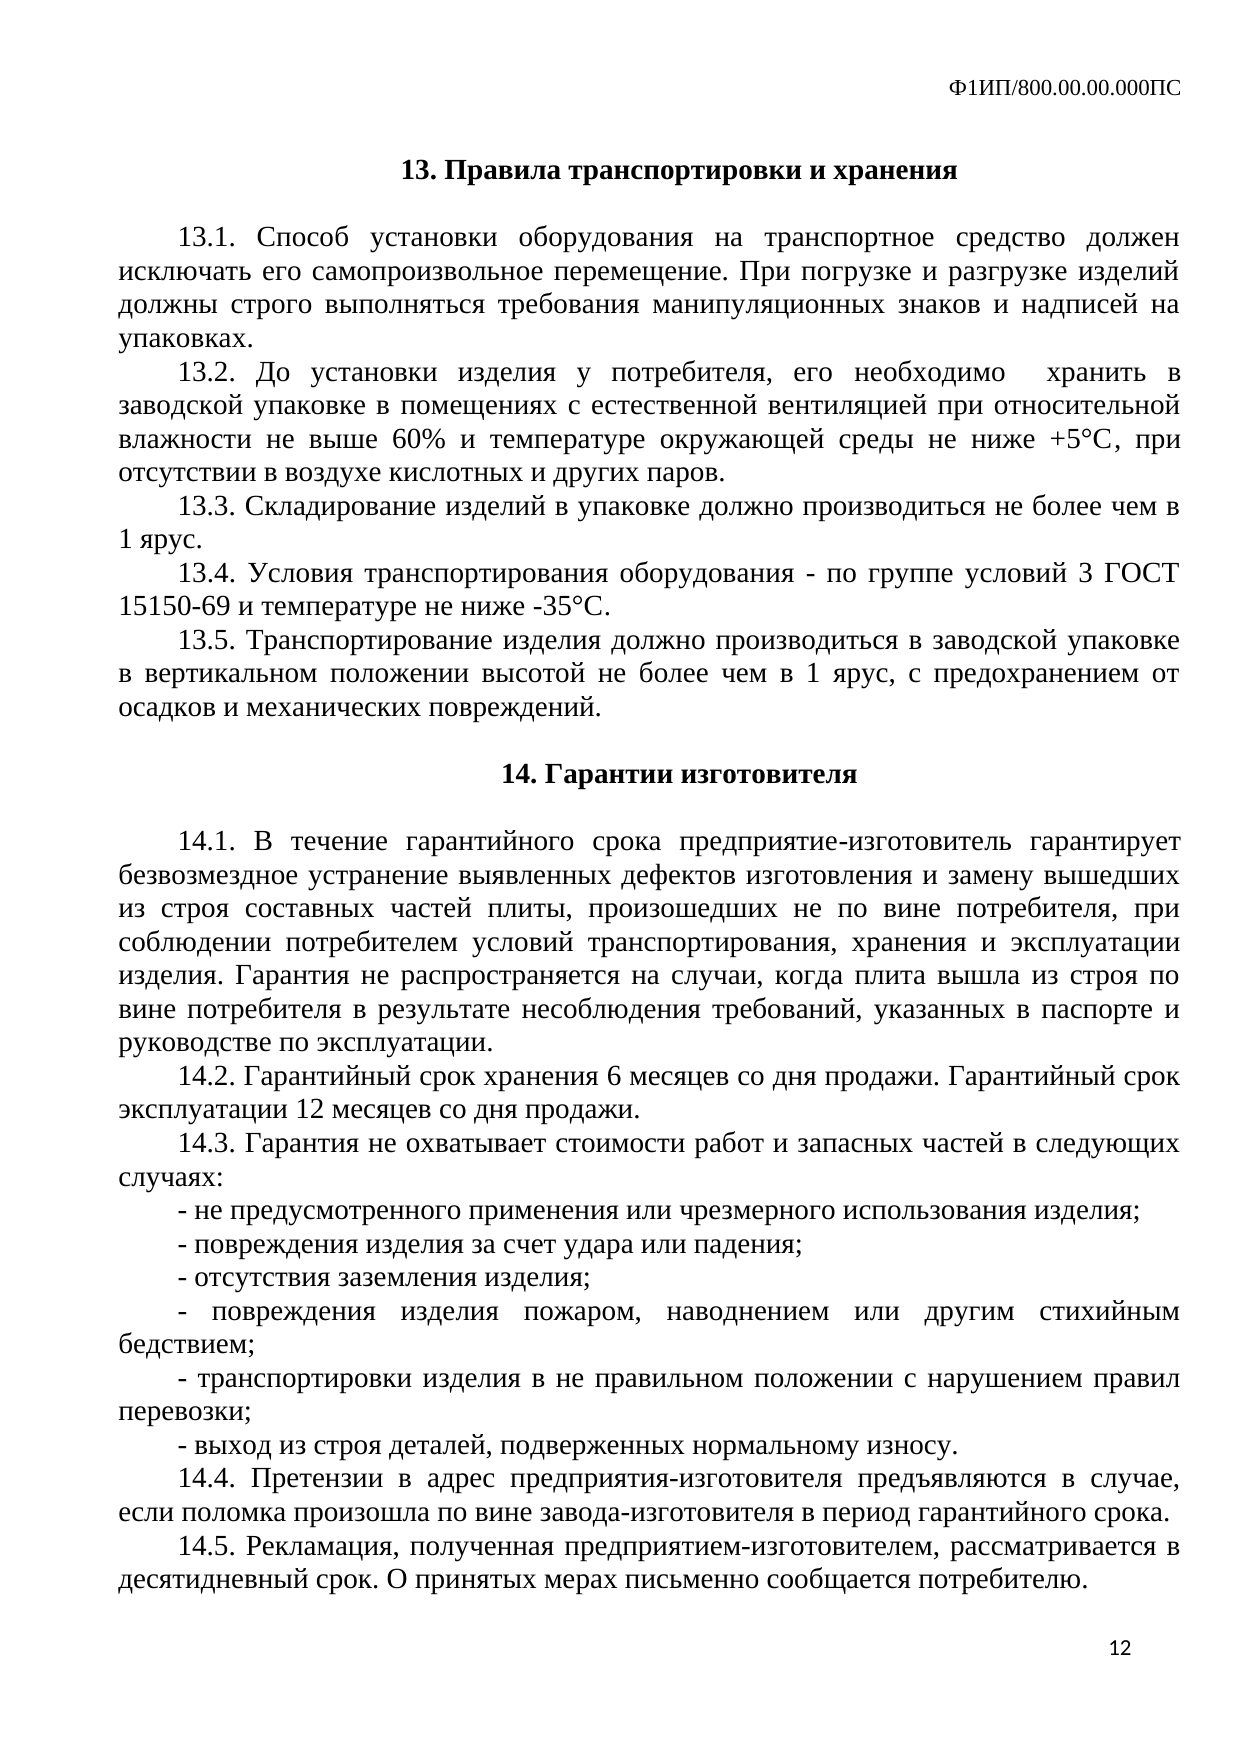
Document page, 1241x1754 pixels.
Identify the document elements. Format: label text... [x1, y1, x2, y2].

text - транспортировки изделия в не правильном положении с нарушением правил перевозки; [118, 1360, 1181, 1427]
text 14.2. Гарантийный срок хранения 6 месяцев со дня продажи. Гарантийный срок эксплуатации 12 месяцев со дня продажи. [118, 1058, 1181, 1125]
text 14. Гарантии изготовителя [118, 756, 1181, 790]
text 13.4. Условия транспортирования оборудования - по группе условий 3 ГОСТ 15150-69 и температуре не ниже -35°С. [118, 555, 1181, 622]
text 13.3. Складирование изделий в упаковке должно производиться не более чем в 1 ярус. [118, 488, 1181, 555]
text 14.1. В течение гарантийного срока предприятие-изготовитель гарантирует безвозмездное устранение выявленных дефектов изготовления и замену вышедших из строя составных частей плиты, произошедших не по вине потребителя, при соблюдении потребителем условий транспортирования, хранения и эксплуатации изделия. Гарантия не распространяется на случаи, когда плита вышла из строя по вине потребителя в результате несоблюдения требований, указанных в паспорте и руководстве по эксплуатации. [118, 823, 1181, 1058]
text 13. Правила транспортировки и хранения [118, 152, 1181, 186]
text 13.5. Транспортирование изделия должно производиться в заводской упаковке в вертикальном положении высотой не более чем в 1 ярус, с предохранением от осадков и механических повреждений. [118, 622, 1181, 723]
text 14.5. Рекламация, полученная предприятием-изготовителем, рассматривается в десятидневный срок. О принятых мерах письменно сообщается потребителю. [118, 1528, 1181, 1595]
text - повреждения изделия за счет удара или падения; [118, 1226, 1181, 1259]
text 14.4. Претензии в адрес предприятия-изготовителя предъявляются в случае, если поломка произошла по вине завода-изготовителя в период гарантийного срока. [118, 1461, 1181, 1528]
text - отсутствия заземления изделия; [118, 1259, 1181, 1293]
text - повреждения изделия пожаром, наводнением или другим стихийным бедствием; [118, 1293, 1181, 1360]
text 13.2. До установки изделия у потребителя, его необходимо хранить в заводской упаковке в помещениях с естественной вентиляцией при относительной влажности не выше 60% и температуре окружающей среды не ниже +5°С, при отсутствии в воздухе кислотных и других паров. [118, 354, 1181, 488]
text 14.3. Гарантия не охватывает стоимости работ и запасных частей в следующих случаях: [118, 1125, 1181, 1192]
text 13.1. Способ установки оборудования на транспортное средство должен исключать его самопроизвольное перемещение. При погрузке и разгрузке изделий должны строго выполняться требования манипуляционных знаков и надписей на упаковках. [118, 219, 1181, 354]
text - не предусмотренного применения или чрезмерного использования изделия; [118, 1192, 1181, 1226]
text - выход из строя деталей, подверженных нормальному износу. [118, 1427, 1181, 1461]
